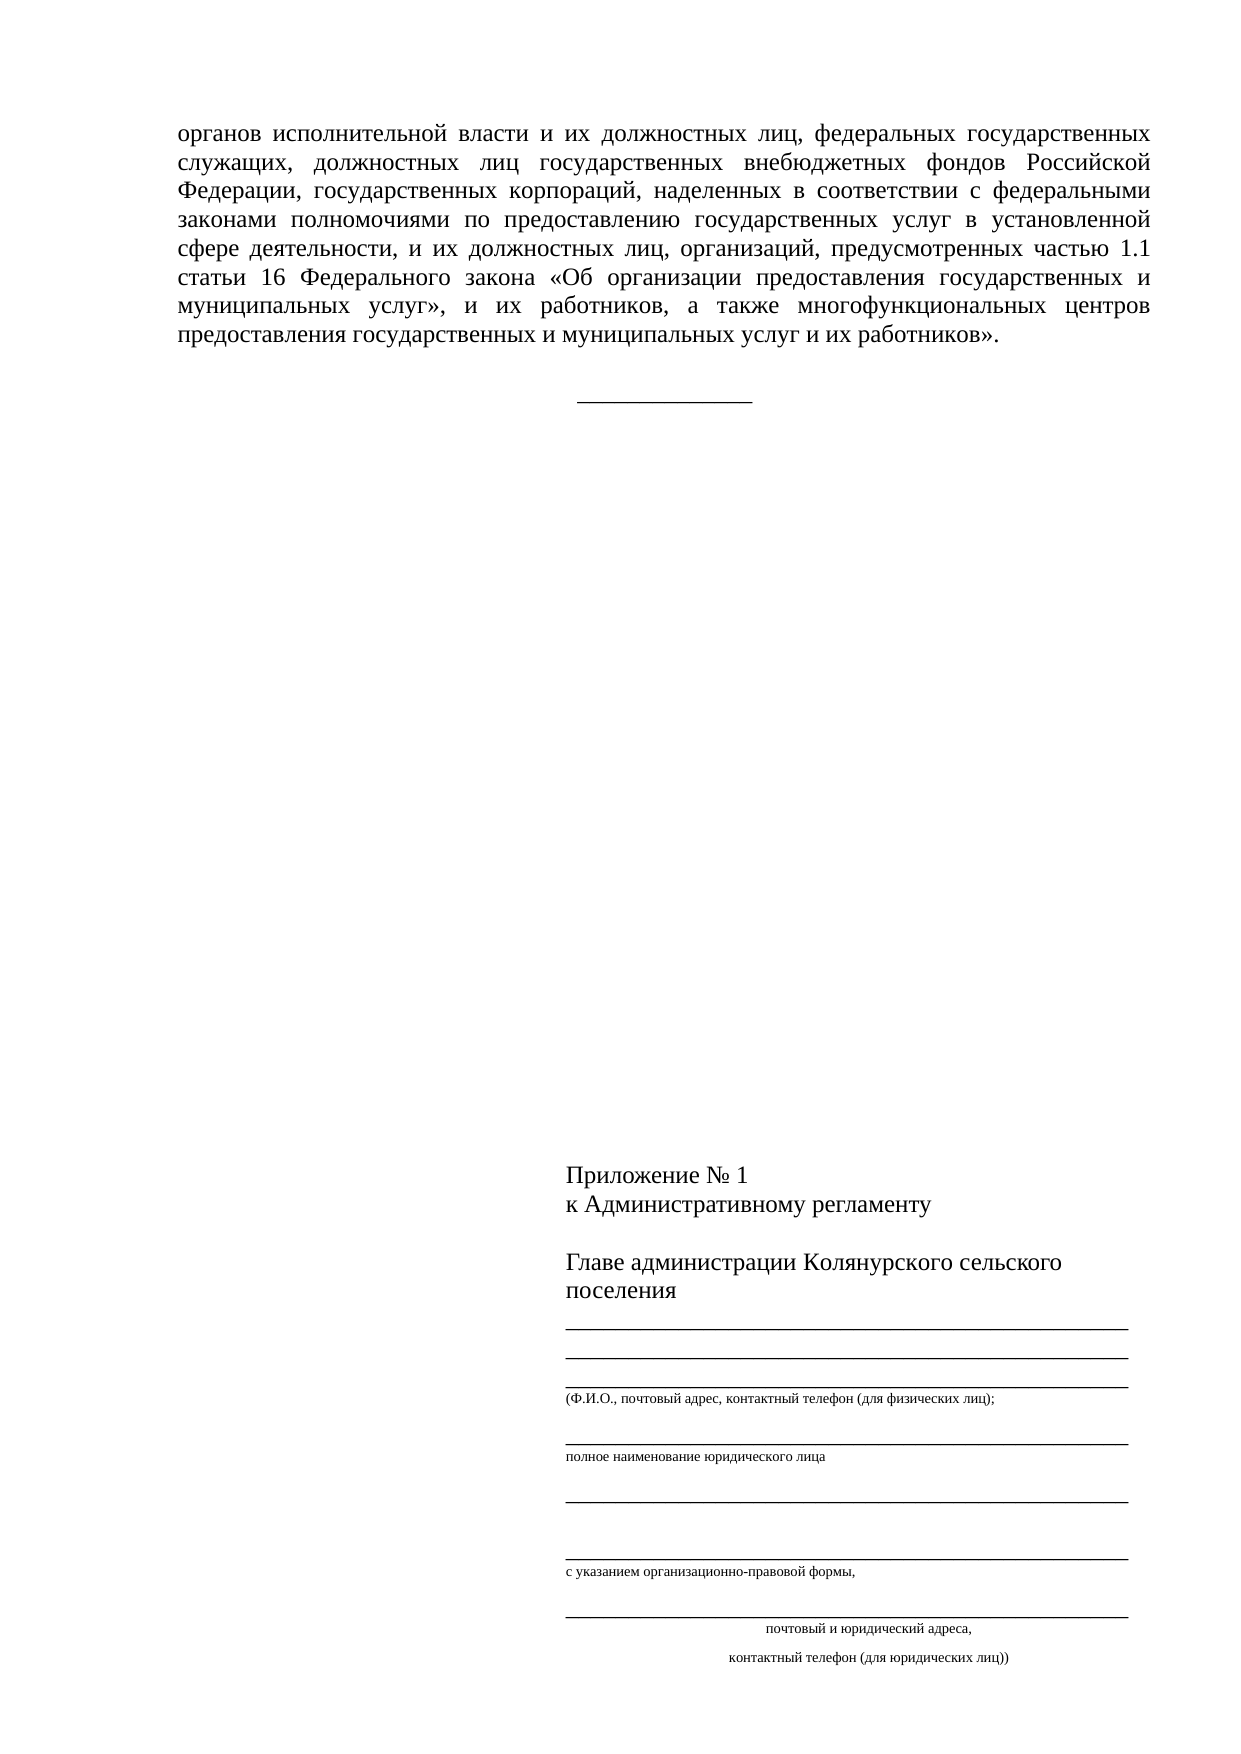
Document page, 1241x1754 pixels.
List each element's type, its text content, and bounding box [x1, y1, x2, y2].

text ______________ [177, 377, 1152, 406]
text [177, 118, 1152, 348]
